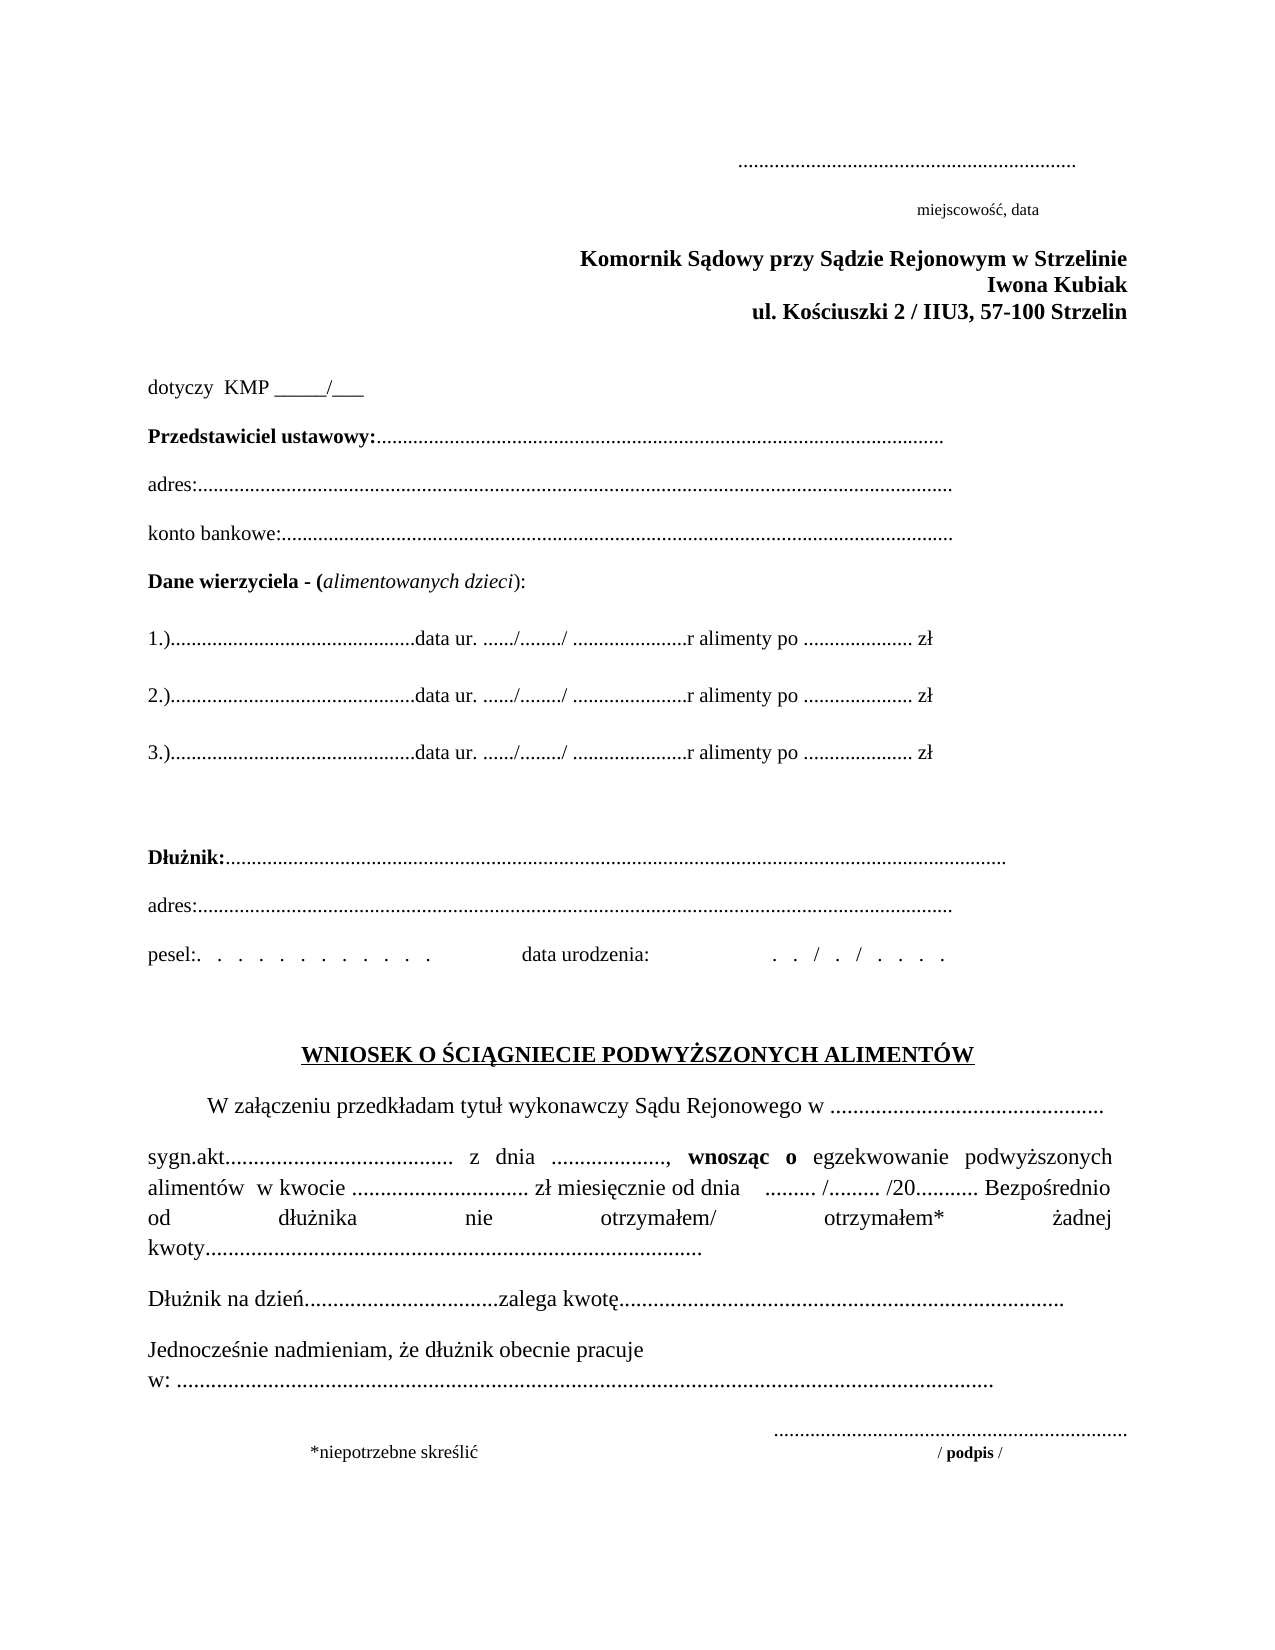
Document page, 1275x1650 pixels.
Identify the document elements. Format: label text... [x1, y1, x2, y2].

text *niepotrzebne skreślić / podpis / [148, 1441, 1127, 1463]
text dotyczy KMP _____/___ [148, 375, 1127, 399]
text adres:................................................................................................................................................. [148, 472, 1127, 496]
text 1.)...............................................data ur. ....../......../ ......................r alimenty po ..................... zł [148, 626, 1127, 650]
text Dłużnik na dzień..................................zalega kwotę.............................................................................. [148, 1285, 1127, 1311]
text W załączeniu przedkładam tytuł wykonawczy Sądu Rejonowego w ................................................ [148, 1092, 1113, 1119]
text miejscowość, data [664, 172, 1127, 219]
text adres:................................................................................................................................................. [148, 893, 1127, 917]
text konto bankowe:................................................................................................................................. [148, 521, 1127, 545]
text Dłużnik:...................................................................................................................................................... [148, 845, 1127, 869]
text 2.)...............................................data ur. ....../......../ ......................r alimenty po ..................... zł [148, 683, 1127, 707]
text 3.)...............................................data ur. ....../......../ ......................r alimenty po ..................... zł [148, 740, 1127, 764]
text Dane wierzyciela - (alimentowanych dzieci): [148, 569, 1127, 593]
text sygn.akt........................................ z dnia ...................., wnosząc o egzekwowanie podwyższonych alimentów w kwocie ............................... zł miesięcznie od dnia ......... /......... /20........... Bezpośrednio od dłużnika nie otrzymałem/ otrzymałem* żadnej kwoty....................................................................................... [148, 1143, 1113, 1260]
text ul. Kościuszki 2 / IIU3, 57-100 Strzelin [148, 298, 1127, 324]
text Iwona Kubiak [148, 272, 1127, 298]
text Komornik Sądowy przy Sądzie Rejonowym w Strzelinie [148, 245, 1127, 272]
text WNIOSEK O ŚCIĄGNIECIE PODWYŻSZONYCH ALIMENTÓW [148, 1041, 1127, 1068]
text ................................................................. [590, 148, 1127, 172]
text Jednocześnie nadmieniam, że dłużnik obecnie pracuje w: ............................................................................................................................................... [148, 1336, 1127, 1393]
text pesel:. . . . . . . . . . . . data urodzenia: . . / . / . . . . [148, 942, 1127, 966]
text Przedstawiciel ustawowy:............................................................................................................. [148, 424, 1127, 448]
text .................................................................... [148, 1417, 1127, 1441]
